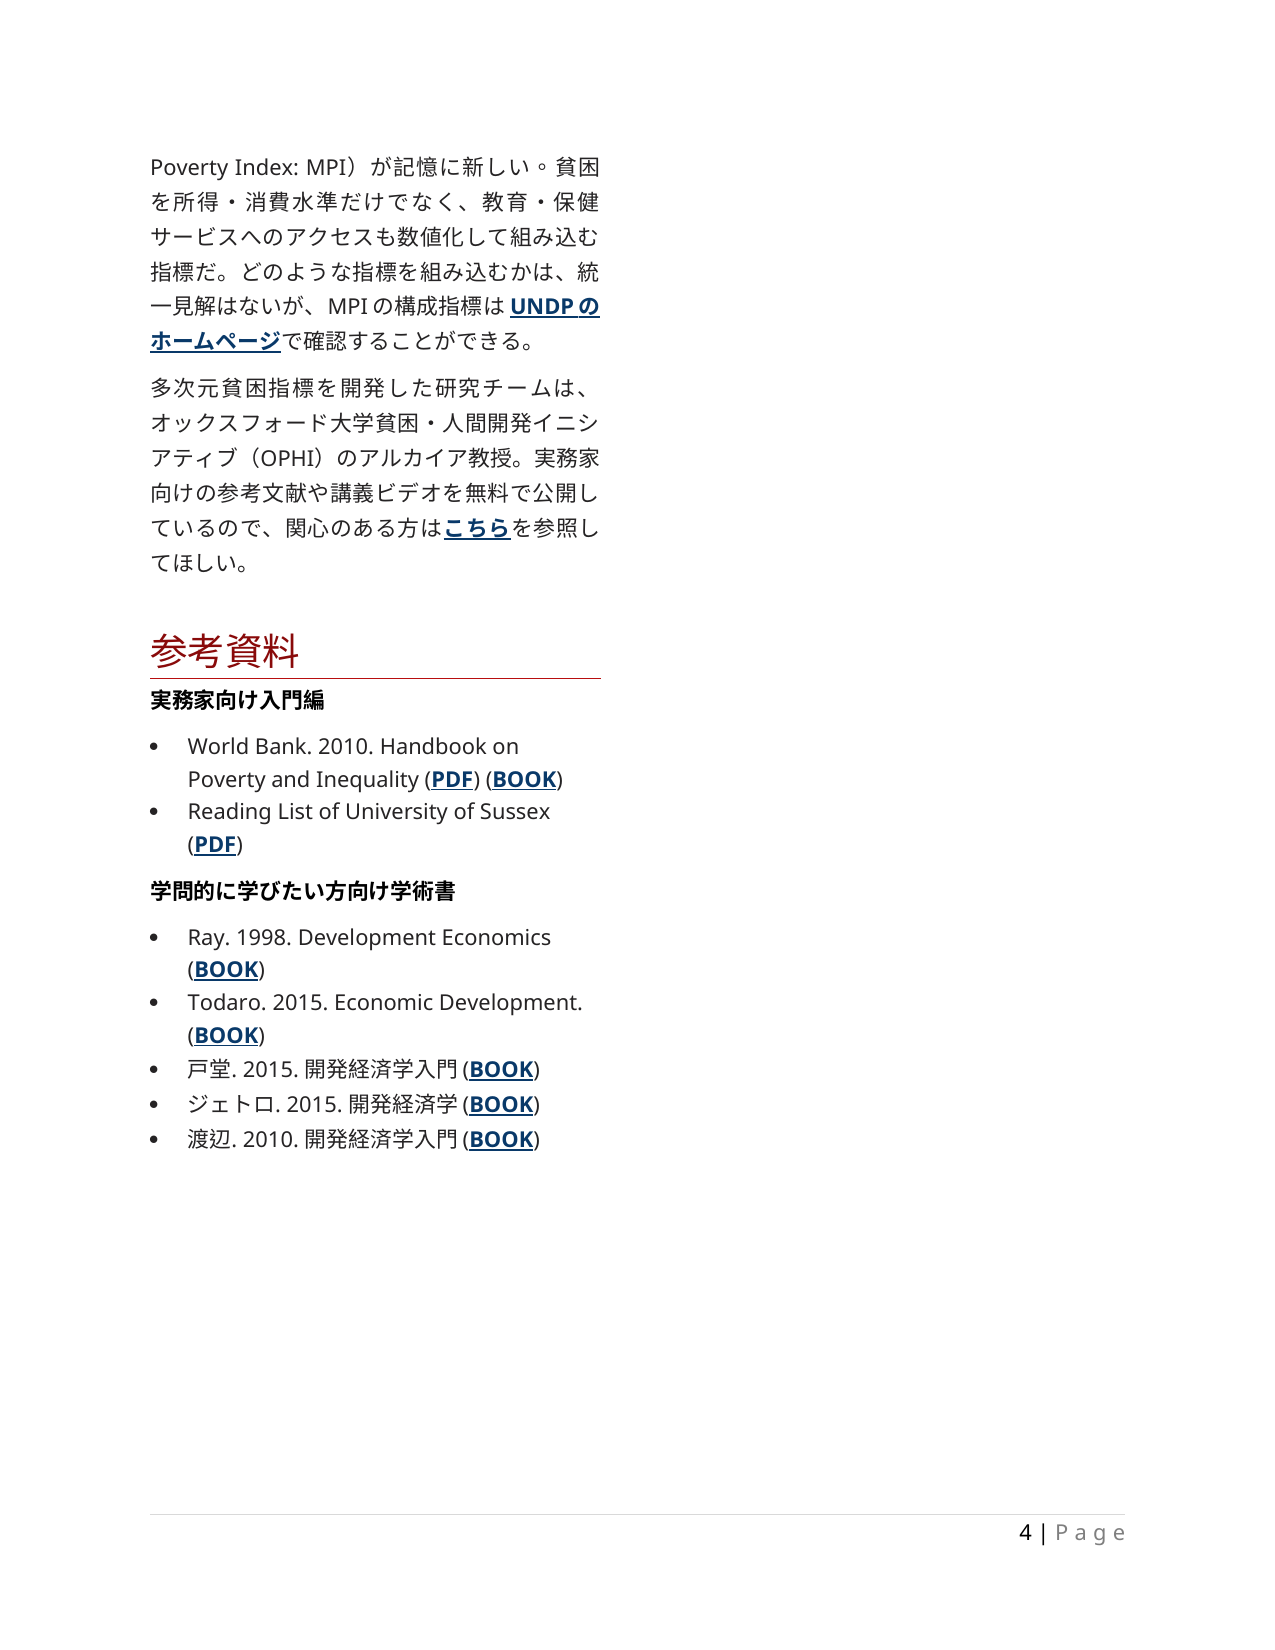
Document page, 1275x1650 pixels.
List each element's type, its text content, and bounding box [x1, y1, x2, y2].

text 学問的に学びたい方向け学術書 [150, 874, 601, 906]
list 戸堂. 2015. 開発経済学入門 (BOOK) [150, 1052, 601, 1084]
text 実務家向け入門編 [150, 683, 601, 715]
list Ray. 1998. Development Economics (BOOK) [150, 921, 601, 984]
list 渡辺. 2010. 開発経済学入門 (BOOK) [150, 1122, 601, 1154]
list ジェトロ. 2015. 開発経済学 (BOOK) [150, 1087, 601, 1119]
text 多次元貧困指標を開発した研究チームは、オックスフォード大学貧困・人間開発イニシアティブ（OPHI）のアルカイア教授。実務家向けの参考文献や講義ビデオを無料で公開しているので、関心のある方はこちらを参照してほしい。 [150, 371, 601, 577]
list Todaro. 2015. Economic Development. (BOOK) [150, 987, 601, 1049]
subtitle 参考資料 [150, 622, 601, 678]
list Reading List of University of Sussex (PDF) [150, 796, 601, 859]
list World Bank. 2010. Handbook on Poverty and Inequality (PDF) (BOOK) [150, 731, 601, 793]
